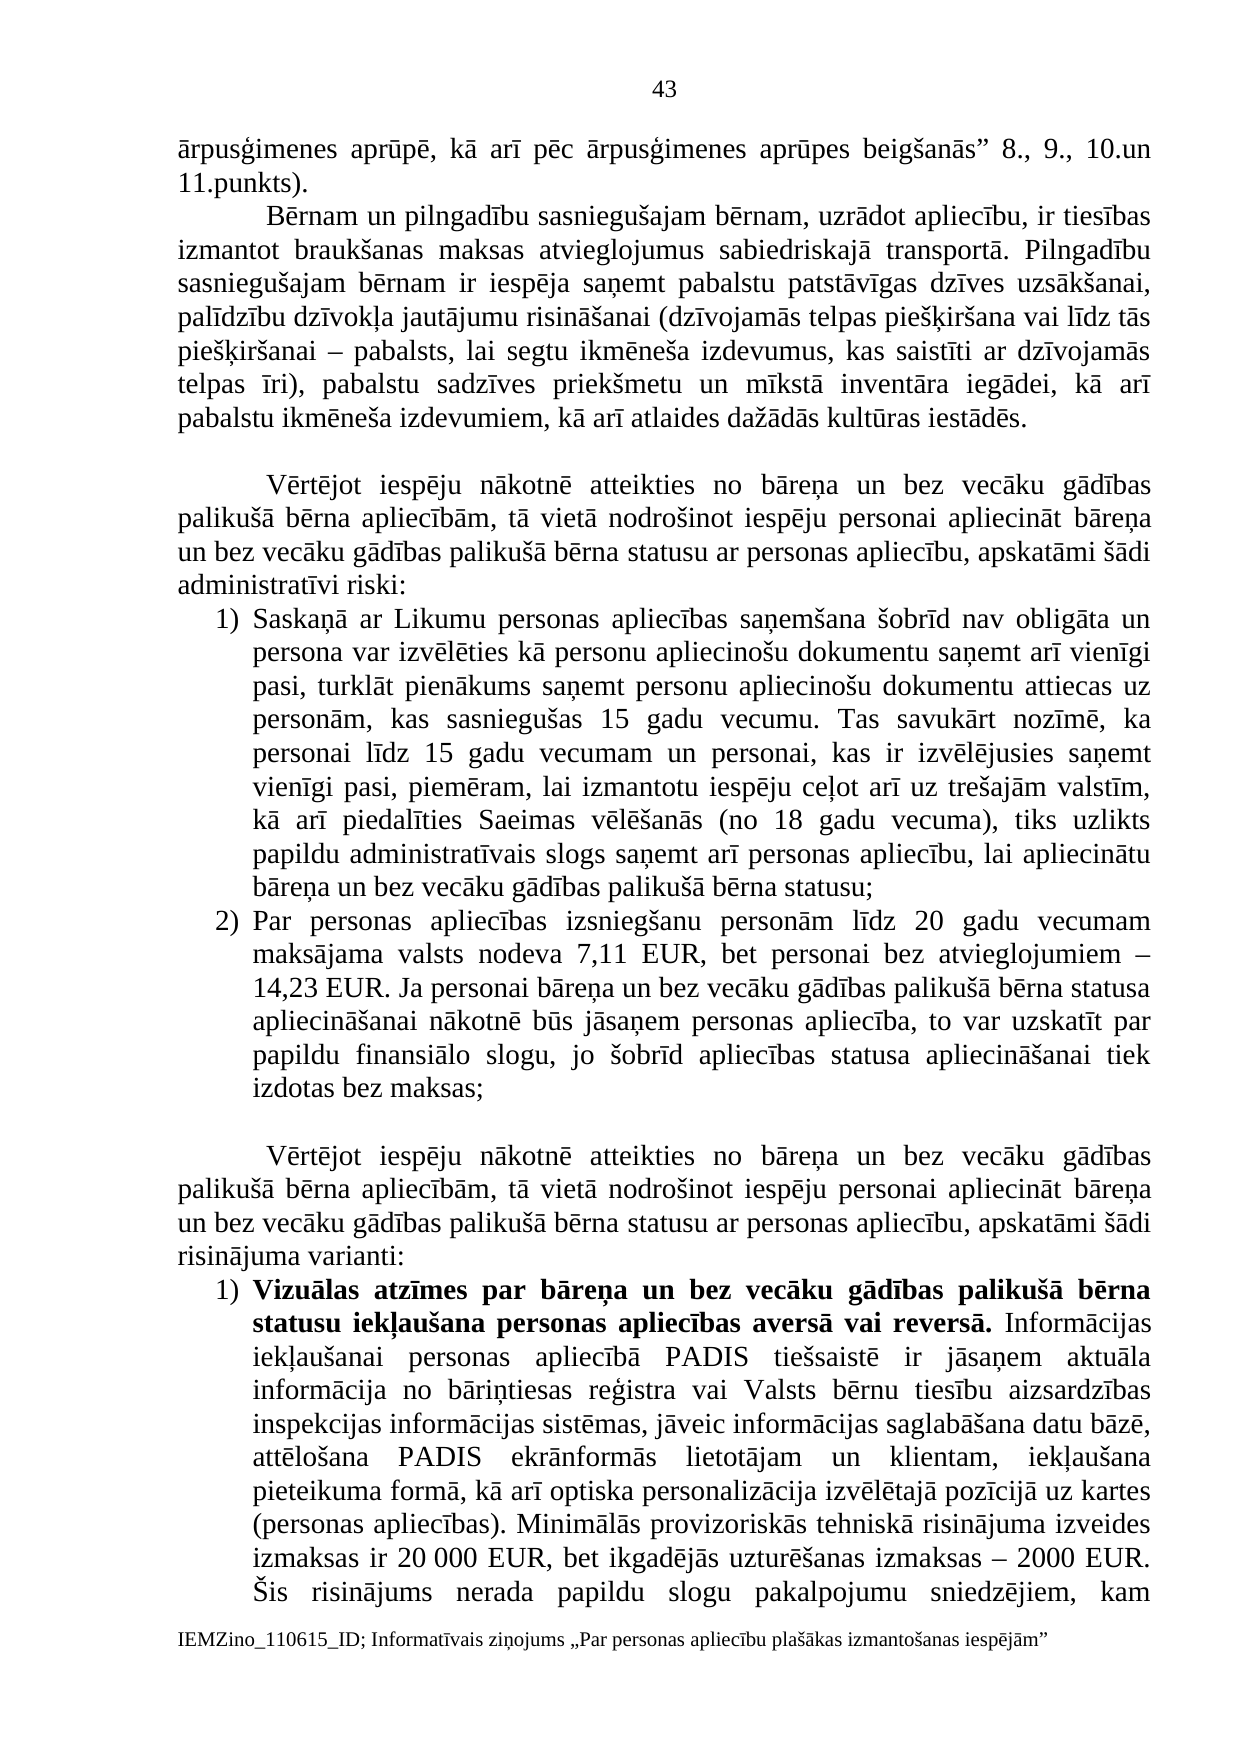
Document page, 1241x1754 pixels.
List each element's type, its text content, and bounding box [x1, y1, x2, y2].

list Par personas apliecības izsniegšanu personām līdz 20 gadu vecumam maksājama valsts nodeva 7,11 EUR, bet personai bez atvieglojumiem – 14,23 EUR. Ja personai bāreņa un bez vecāku gādības palikušā bērna statusa apliecināšanai nākotnē būs jāsaņem personas apliecība, to var uzskatīt par papildu finansiālo slogu, jo šobrīd apliecības statusa apliecināšanai tiek izdotas bez maksas; [215, 903, 1152, 1104]
text Bērnam un pilngadību sasniegušajam bērnam, uzrādot apliecību, ir tiesības izmantot braukšanas maksas atvieglojumus sabiedriskajā transportā. Pilngadību sasniegušajam bērnam ir iespēja saņemt pabalstu patstāvīgas dzīves uzsākšanai, palīdzību dzīvokļa jautājumu risināšanai (dzīvojamās telpas piešķiršana vai līdz tās piešķiršanai – pabalsts, lai segtu ikmēneša izdevumus, kas saistīti ar dzīvojamās telpas īri), pabalstu sadzīves priekšmetu un mīkstā inventāra iegādei, kā arī pabalstu ikmēneša izdevumiem, kā arī atlaides dažādās kultūras iestādēs. [177, 198, 1152, 433]
text Vērtējot iespēju nākotnē atteikties no bāreņa un bez vecāku gādības palikušā bērna apliecībām, tā vietā nodrošinot iespēju personai apliecināt bāreņa un bez vecāku gādības palikušā bērna statusu ar personas apliecību, apskatāmi šādi risinājuma varianti: [177, 1138, 1152, 1272]
text Vērtējot iespēju nākotnē atteikties no bāreņa un bez vecāku gādības palikušā bērna apliecībām, tā vietā nodrošinot iespēju personai apliecināt bāreņa un bez vecāku gādības palikušā bērna statusu ar personas apliecību, apskatāmi šādi administratīvi riski: [177, 467, 1152, 601]
list Saskaņā ar Likumu personas apliecības saņemšana šobrīd nav obligāta un persona var izvēlēties kā personu apliecinošu dokumentu saņemt arī vienīgi pasi, turklāt pienākums saņemt personu apliecinošu dokumentu attiecas uz personām, kas sasniegušas 15 gadu vecumu. Tas savukārt nozīmē, ka personai līdz 15 gadu vecumam un personai, kas ir izvēlējusies saņemt vienīgi pasi, piemēram, lai izmantotu iespēju ceļot arī uz trešajām valstīm, kā arī piedalīties Saeimas vēlēšanās (no 18 gadu vecuma), tiks uzlikts papildu administratīvais slogs saņemt arī personas apliecību, lai apliecinātu bāreņa un bez vecāku gādības palikušā bērna statusu; [215, 601, 1152, 903]
